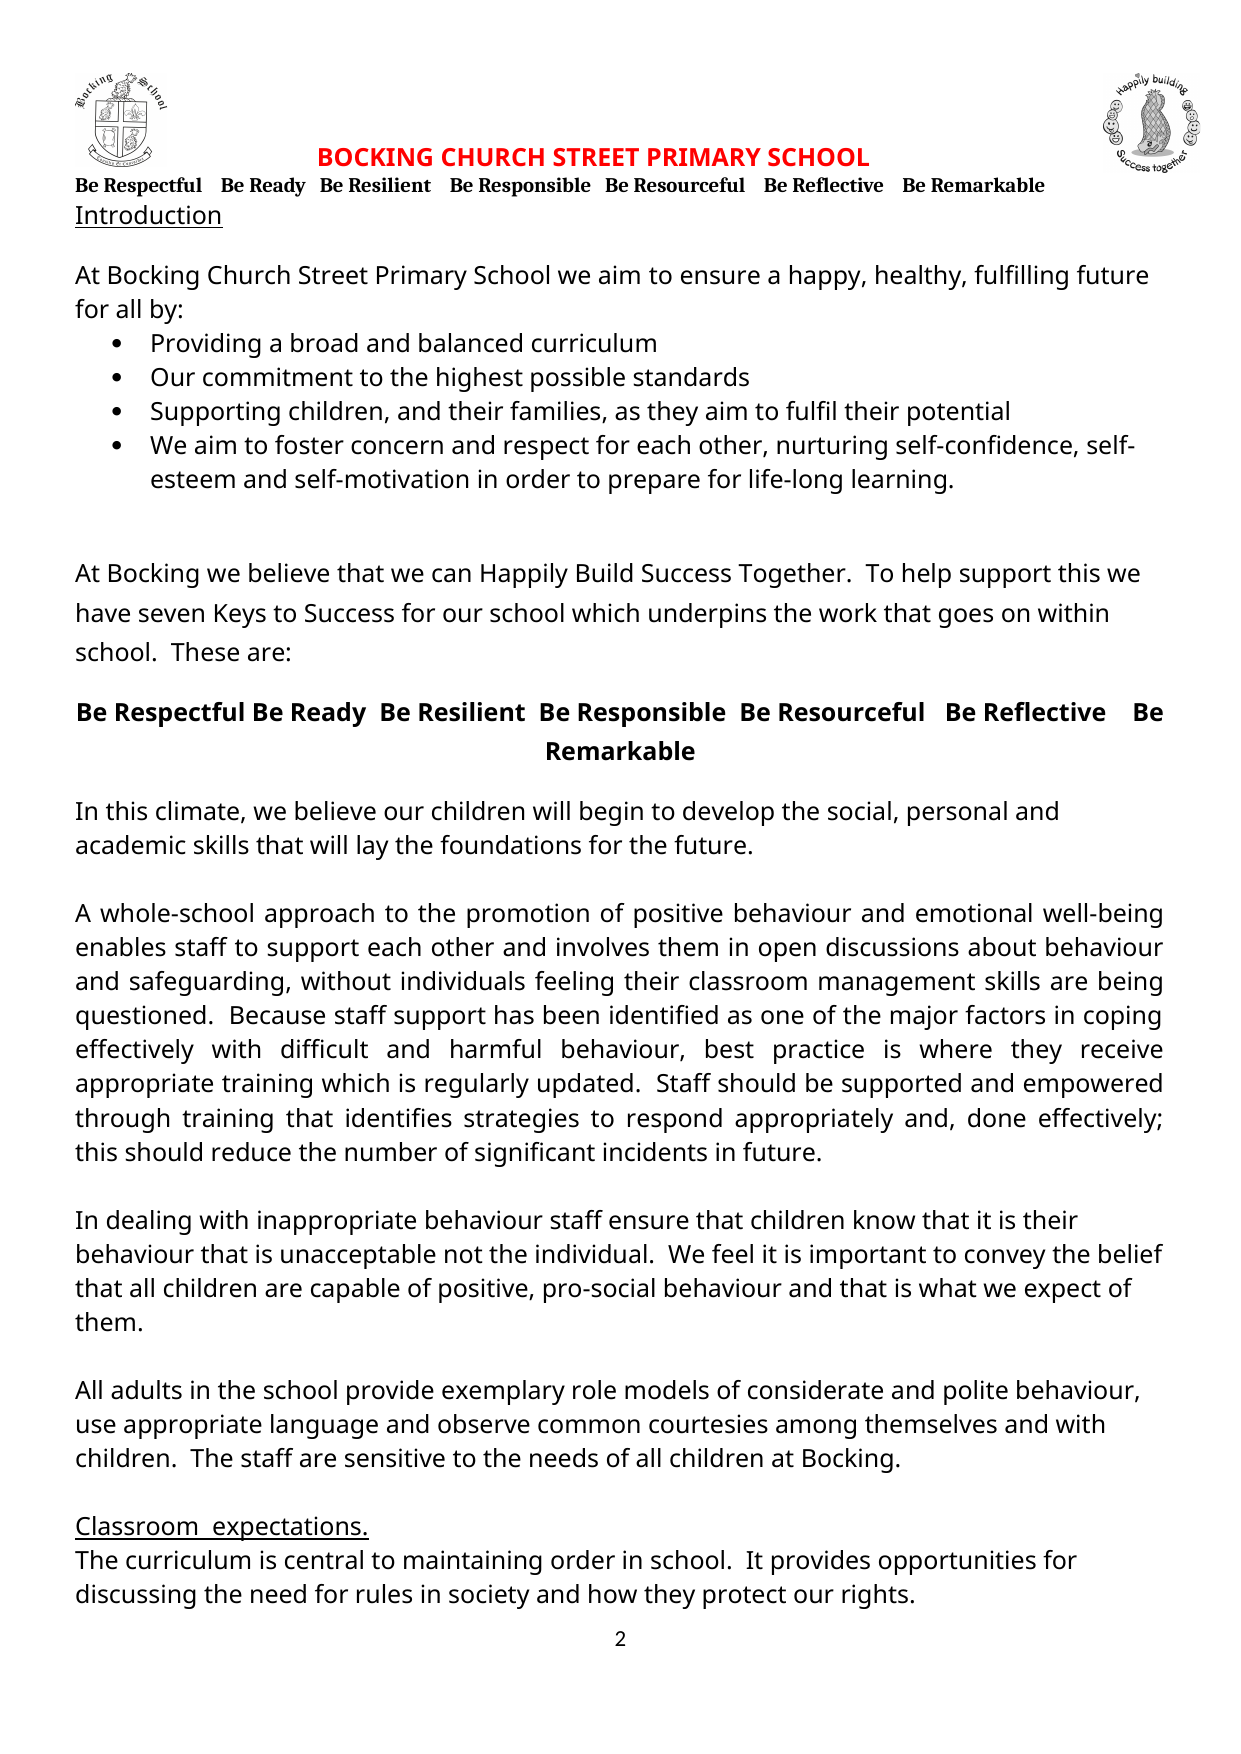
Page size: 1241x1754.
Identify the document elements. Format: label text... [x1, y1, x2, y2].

text All adults in the school provide exemplary role models of considerate and polite behaviour, use appropriate language and observe common courtesies among themselves and with children. The staff are sensitive to the needs of all children at Bocking. [75, 1373, 1165, 1475]
text In dealing with inappropriate behaviour staff ensure that children know that it is their behaviour that is unacceptable not the individual. We feel it is important to convey the belief that all children are capable of positive, pro-social behaviour and that is what we expect of them. [75, 1202, 1165, 1339]
picture [1103, 73, 1200, 173]
list We aim to foster concern and respect for each other, nurturing self-confidence, self-esteem and self-motivation in order to prepare for life-long learning. [112, 428, 1165, 496]
text Be Respectful Be Ready Be Resilient Be Responsible Be Resourceful Be Reflective Be Remarkable [75, 694, 1165, 768]
text At Bocking we believe that we can Happily Build Success Together. To help support this we have seven Keys to Success for our school which underpins the work that goes on within school. These are: [75, 556, 1165, 668]
text Introduction [75, 198, 1165, 232]
text The curriculum is central to maintaining order in school. It provides opportunities for discussing the need for rules in society and how they protect our rights. [75, 1543, 1165, 1611]
text A whole-school approach to the promotion of positive behaviour and emotional well-being enables staff to support each other and involves them in open discussions about behaviour and safeguarding, without individuals feeling their classroom management skills are being questioned. Because staff support has been identified as one of the major factors in coping effectively with difficult and harmful behaviour, best practice is where they receive appropriate training which is regularly updated. Staff should be supported and empowered through training that identifies strategies to respond appropriately and, done effectively; this should reduce the number of significant incidents in future. [75, 896, 1165, 1168]
text Classroom expectations. [75, 1509, 1165, 1543]
list Providing a broad and balanced curriculum [112, 326, 1165, 360]
list Our commitment to the highest possible standards [112, 360, 1165, 394]
text In this climate, we believe our children will begin to develop the social, personal and academic skills that will lay the foundations for the future. [75, 794, 1165, 862]
list Supporting children, and their families, as they aim to fulfil their potential [112, 394, 1165, 428]
picture [75, 73, 168, 167]
text At Bocking Church Street Primary School we aim to ensure a happy, healthy, fulfilling future for all by: [75, 258, 1165, 326]
